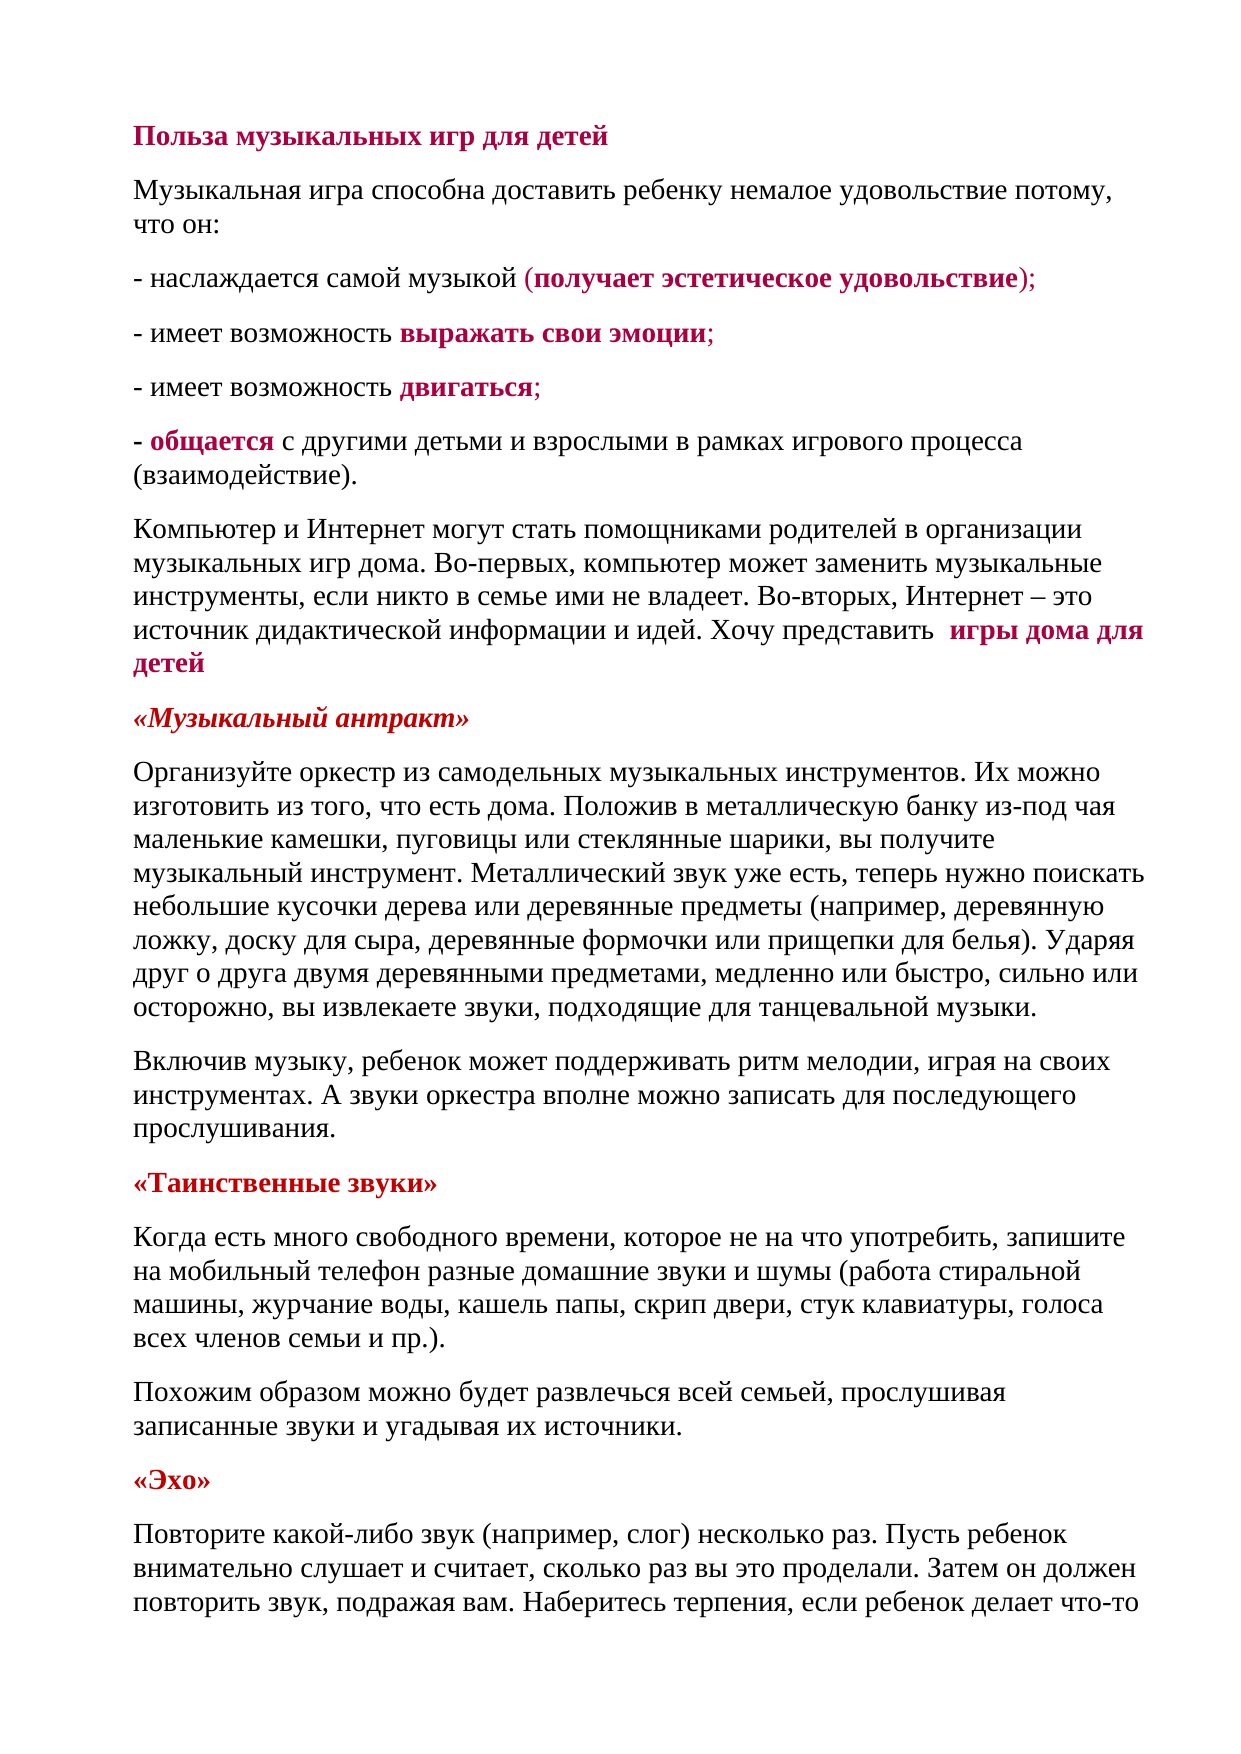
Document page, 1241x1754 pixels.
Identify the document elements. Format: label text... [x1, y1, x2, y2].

text Похожим образом можно будет развлечься всей семьей, прослушивая записанные звуки и угадывая их источники. [133, 1374, 1152, 1441]
text Когда есть много свободного времени, которое не на что употребить, запишите на мобильный телефон разные домашние звуки и шумы (работа стиральной машины, журчание воды, кашель папы, скрип двери, стук клавиатуры, голоса всех членов семьи и пр.). [133, 1219, 1152, 1353]
text Организуйте оркестр из самодельных музыкальных инструментов. Их можно изготовить из того, что есть дома. Положив в металлическую банку из-под чая маленькие камешки, пуговицы или стеклянные шарики, вы получите музыкальный инструмент. Металлический звук уже есть, теперь нужно поискать небольшие кусочки дерева или деревянные предметы (например, деревянную ложку, доску для сыра, деревянные формочки или прищепки для белья). Ударяя друг о друга двумя деревянными предметами, медленно или быстро, сильно или осторожно, вы извлекаете звуки, подходящие для танцевальной музыки. [133, 754, 1152, 1023]
text «Таинственные звуки» [133, 1165, 1152, 1198]
text - наслаждается самой музыкой (получает эстетическое удовольствие); [133, 260, 1152, 294]
text - имеет возможность выражать свои эмоции; [133, 315, 1152, 348]
text Компьютер и Интернет могут стать помощниками родителей в организации музыкальных игр дома. Во-первых, компьютер может заменить музыкальные инструменты, если никто в семье ими не владеет. Во-вторых, Интернет – это источник дидактической информации и идей. Хочу представить игры дома для детей [133, 511, 1152, 679]
text Включив музыку, ребенок может поддерживать ритм мелодии, играя на своих инструментах. А звуки оркестра вполне можно записать для последующего прослушивания. [133, 1043, 1152, 1144]
text - имеет возможность двигаться; [133, 369, 1152, 403]
text Музыкальная игра способна доставить ребенку немалое удовольствие потому, что он: [133, 172, 1152, 239]
text «Музыкальный антракт» [133, 700, 1152, 733]
text «Эхо» [133, 1462, 1152, 1496]
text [133, 1517, 1152, 1617]
text Польза музыкальных игр для детей [133, 118, 1152, 152]
text - общается с другими детьми и взрослыми в рамках игрового процесса (взаимодействие). [133, 423, 1152, 491]
